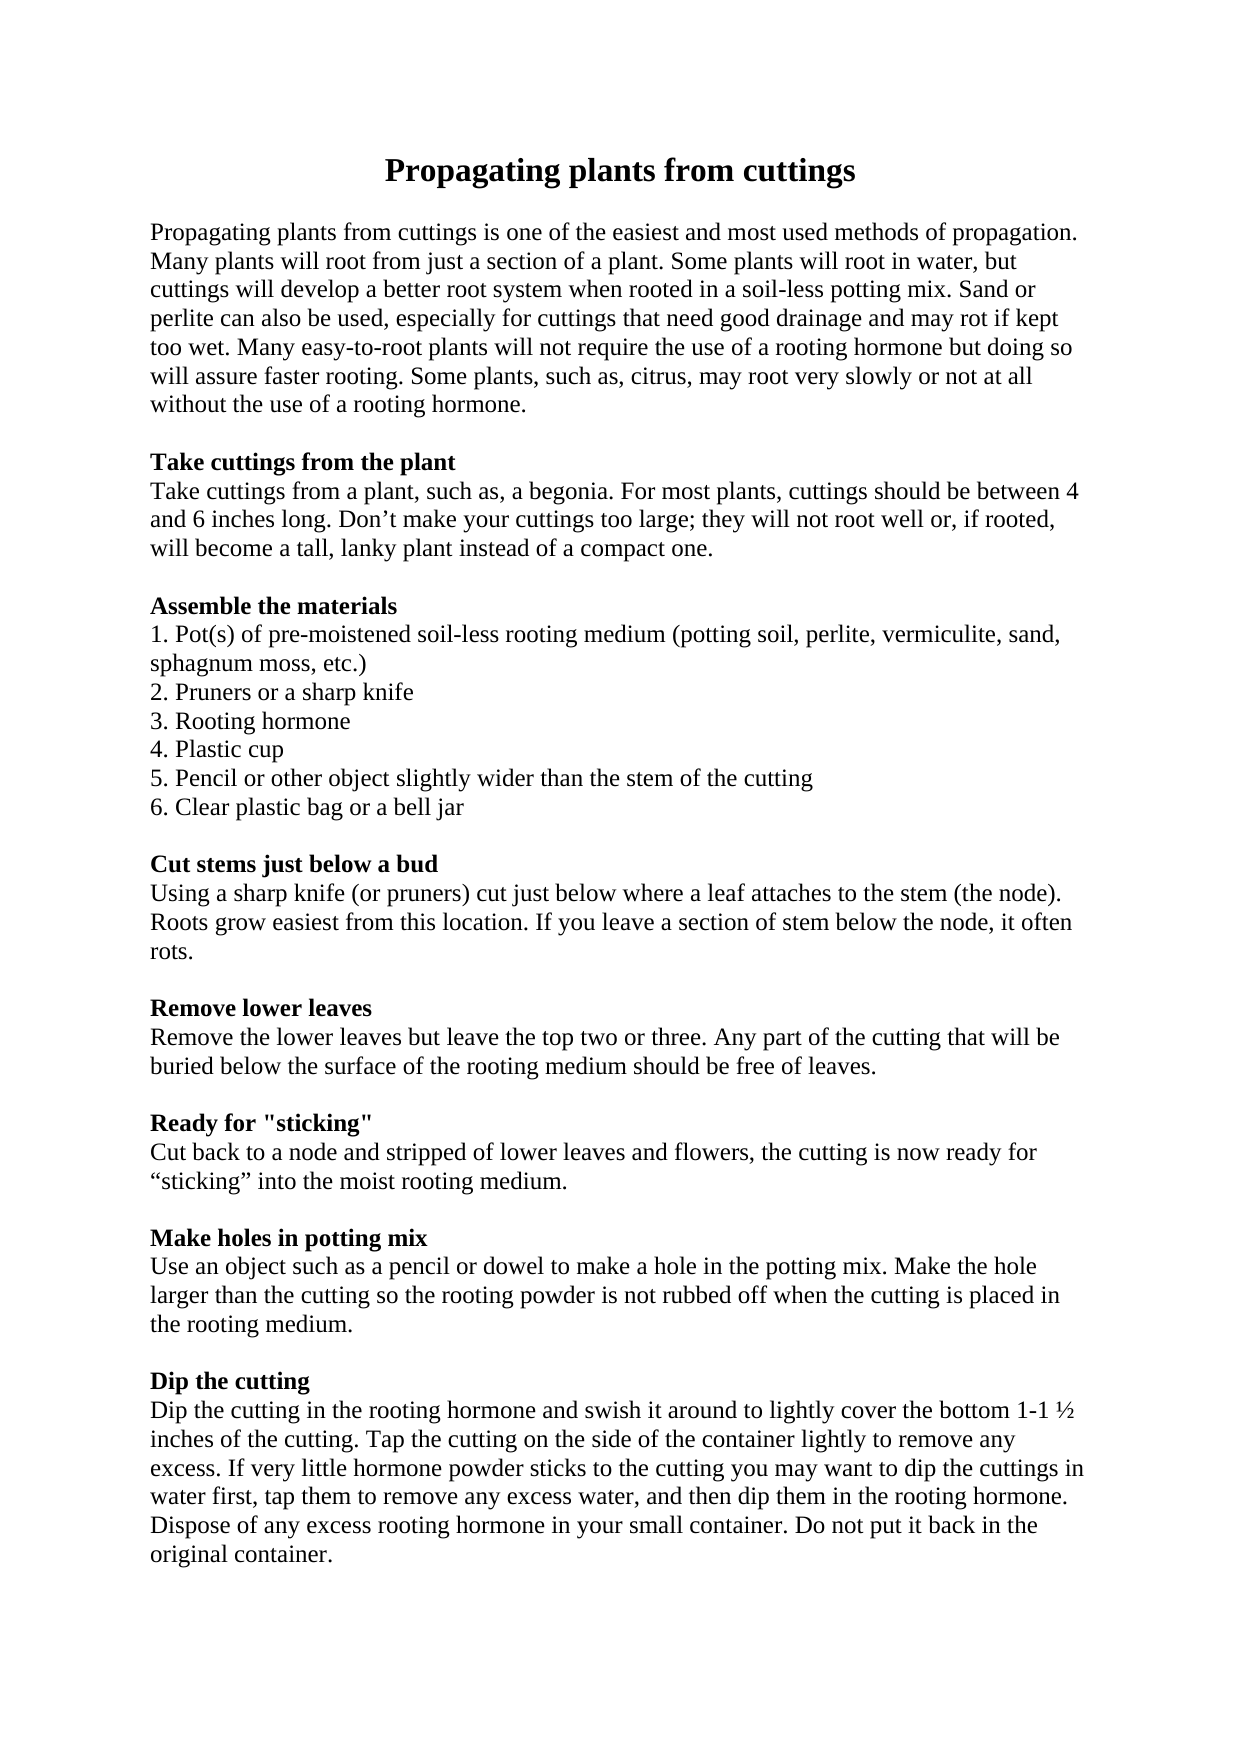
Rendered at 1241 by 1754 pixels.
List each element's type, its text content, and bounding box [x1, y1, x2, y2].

text Dip the cutting in the rooting hormone and swish it around to lightly cover the bottom 1-1 ½ inches of the cutting. Tap the cutting on the side of the container lightly to remove any excess. If very little hormone powder sticks to the cutting you may want to dip the cuttings in water first, tap them to remove any excess water, and then dip them in the rooting hormone. Dispose of any excess rooting hormone in your small container. Do not put it back in the original container. [150, 1395, 1090, 1568]
text Cut stems just below a bud Using a sharp knife (or pruners) cut just below where a leaf attaches to the stem (the node). Roots grow easiest from this location. If you leave a section of stem below the node, it often rots. [150, 849, 1090, 964]
text Take cuttings from the plant Take cuttings from a plant, such as, a begonia. For most plants, cuttings should be between 4 and 6 inches long. Don’t make your cuttings too large; they will not root well or, if rooted, will become a tall, lanky plant instead of a compact one. [150, 447, 1090, 562]
text Propagating plants from cuttings [150, 150, 1090, 188]
text Dip the cutting [150, 1366, 1090, 1395]
text Cut back to a node and stripped of lower leaves and flowers, the cutting is now ready for “sticking” into the moist rooting medium. [150, 1137, 1090, 1194]
text Make holes in potting mix Use an object such as a pencil or dowel to make a hole in the potting mix. Make the hole larger than the cutting so the rooting powder is not rubbed off when the cutting is placed in the rooting medium. [150, 1223, 1090, 1338]
text Remove lower leaves Remove the lower leaves but leave the top two or three. Any part of the cutting that will be buried below the surface of the rooting medium should be free of leaves. [150, 993, 1090, 1079]
text Ready for "sticking" [150, 1108, 1090, 1137]
text Assemble the materials 1. Pot(s) of pre-moistened soil-less rooting medium (potting soil, perlite, vermiculite, sand, sphagnum moss, etc.) 2. Pruners or a sharp knife 3. Rooting hormone 4. Plastic cup 5. Pencil or other object slightly wider than the stem of the cutting 6. Clear plastic bag or a bell jar [150, 591, 1090, 821]
text Propagating plants from cuttings is one of the easiest and most used methods of propagation. Many plants will root from just a section of a plant. Some plants will root in water, but cuttings will develop a better root system when rooted in a soil-less potting mix. Sand or perlite can also be used, especially for cuttings that need good drainage and may rot if kept too wet. Many easy-to-root plants will not require the use of a rooting hormone but doing so will assure faster rooting. Some plants, such as, citrus, may root very slowly or not at all without the use of a rooting hormone. [150, 217, 1090, 418]
